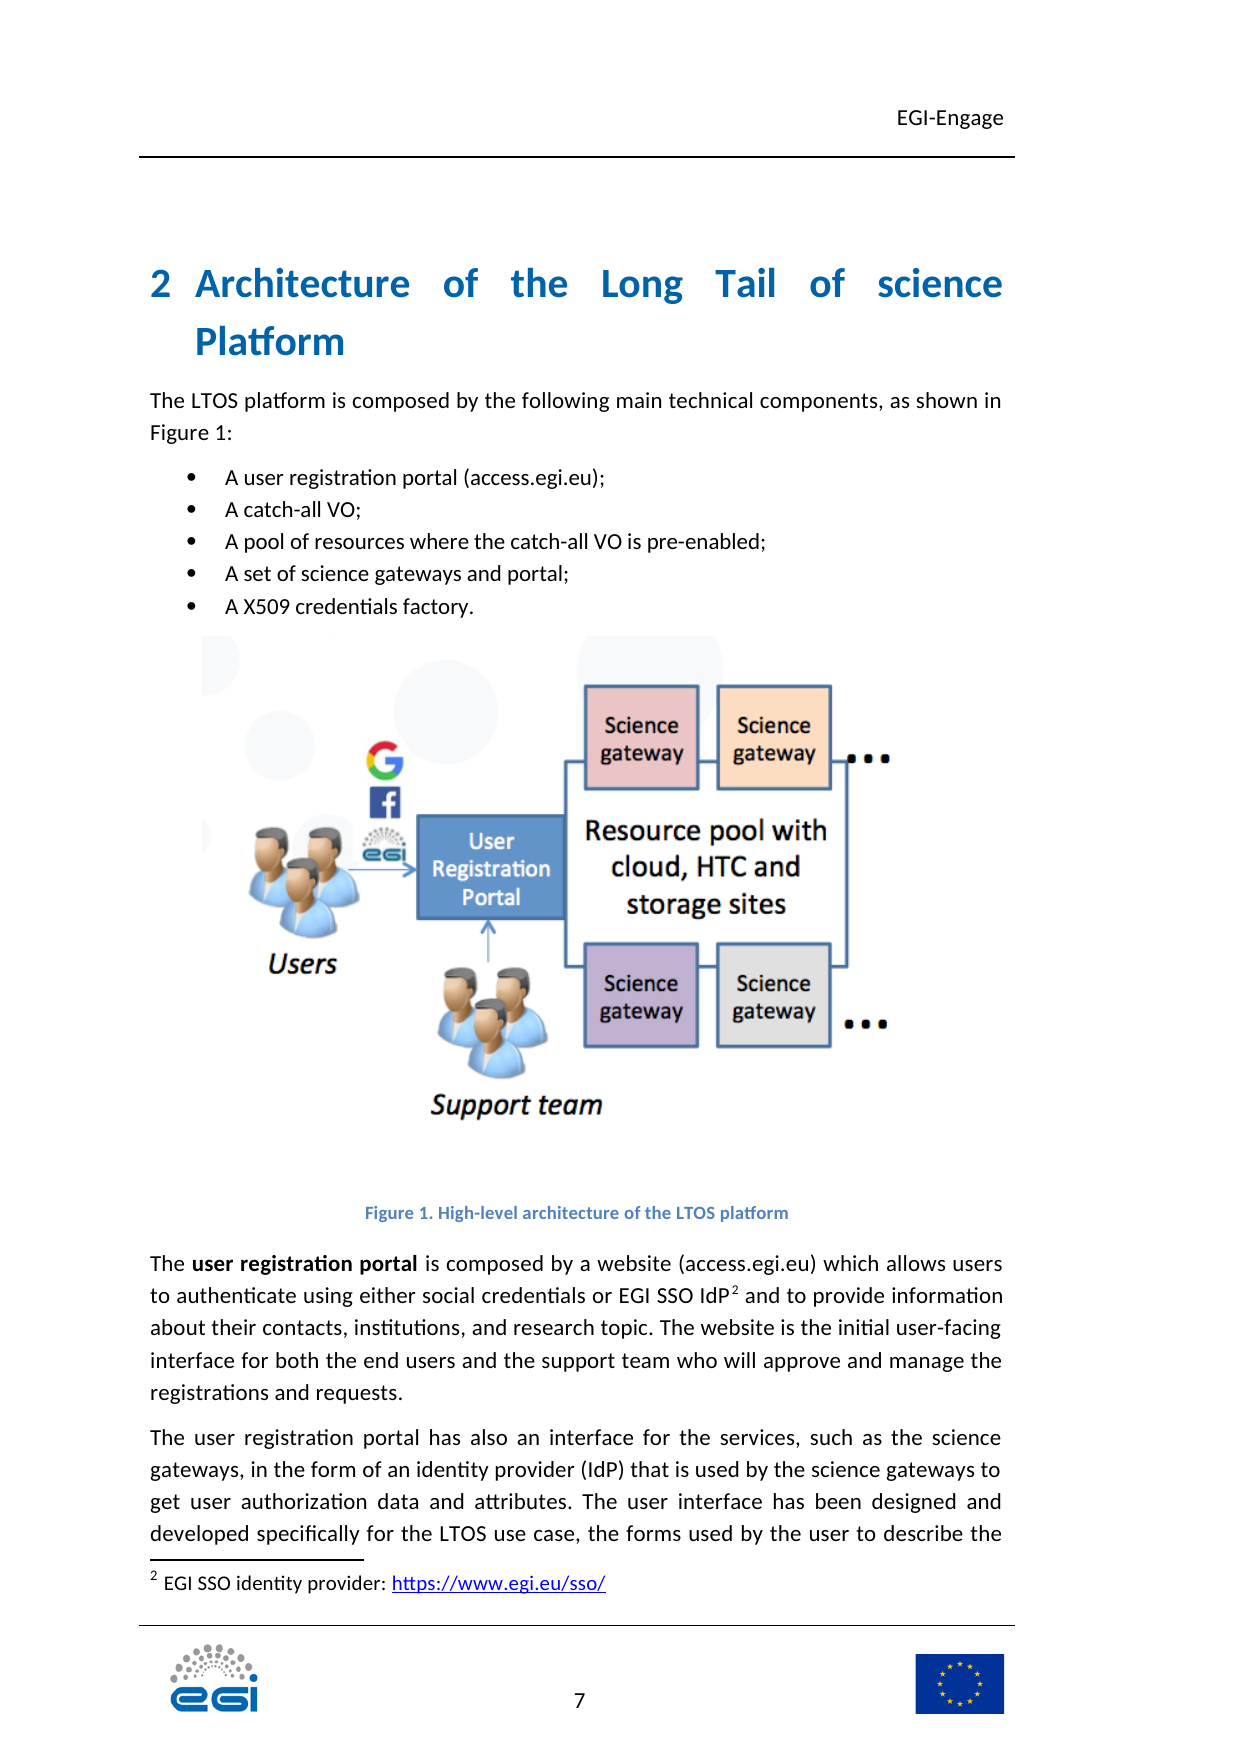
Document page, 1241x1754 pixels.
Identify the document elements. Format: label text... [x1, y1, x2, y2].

text The user registration portal is composed by a website (access.egi.eu) which allows users to authenticate using either social credentials or EGI SSO IdP and to provide information about their contacts, institutions, and research topic. The website is the initial user-facing interface for both the end users and the support team who will approve and manage the registrations and requests. [150, 1249, 1004, 1406]
list A catch-all VO; [187, 495, 1004, 523]
text Figure 1. High-level architecture of the LTOS platform [150, 1201, 1004, 1224]
picture [915, 1654, 1005, 1714]
list A set of science gateways and portal; [187, 559, 1004, 588]
list A user registration portal (access.egi.eu); [187, 463, 1004, 491]
picture [150, 1642, 276, 1714]
picture [202, 636, 953, 1177]
list A X509 credentials factory. [187, 592, 1004, 620]
list A pool of resources where the catch-all VO is pre-enabled; [187, 527, 1004, 555]
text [150, 1423, 1004, 1547]
subtitle Architecture of the Long Tail of science Platform [150, 257, 1004, 366]
text The LTOS platform is composed by the following main technical components, as shown in Figure 1: [150, 386, 1004, 446]
